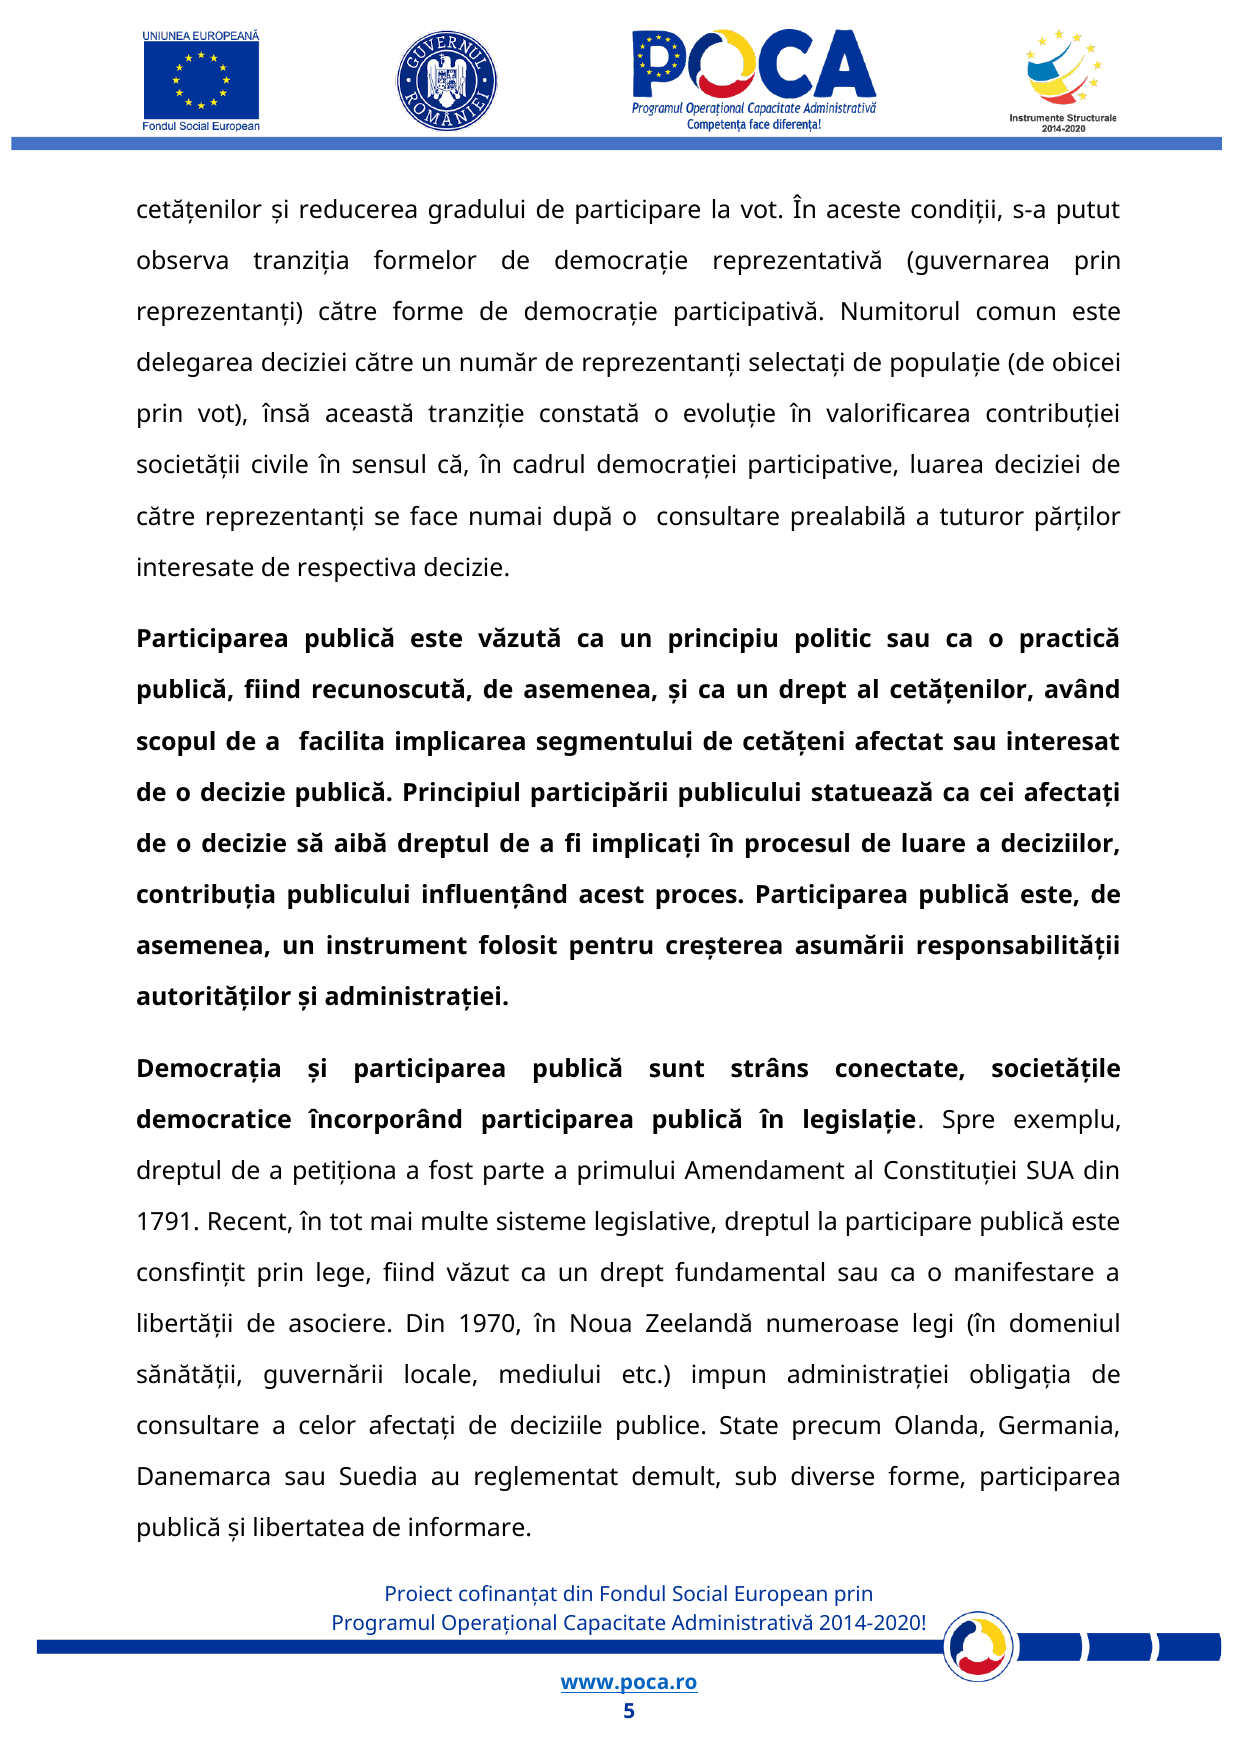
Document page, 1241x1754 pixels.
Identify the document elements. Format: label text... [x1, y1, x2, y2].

picture [141, 29, 1117, 132]
text Participarea publică este văzută ca un principiu politic sau ca o practică publică, fiind recunoscută, de asemenea, și ca un drept al cetățenilor, având scopul de a facilita implicarea segmentului de cetățeni afectat sau interesat de o decizie publică. Principiul participării publicului statuează ca cei afectați de o decizie să aibă dreptul de a fi implicați în procesul de luare a deciziilor, contribuția publicului influențând acest proces. Participarea publică este, de asemenea, un instrument folosit pentru creșterea asumării responsabilității autorităților și administrației. [136, 621, 1122, 1012]
text Democrația și participarea publică sunt strâns conectate, societățile democratice încorporând participarea publică în legislație. Spre exemplu, dreptul de a petiționa a fost parte a primului Amendament al Constituției SUA din 1791. Recent, în tot mai multe sisteme legislative, dreptul la participare publică este consfințit prin lege, fiind văzut ca un drept fundamental sau ca o manifestare a libertății de asociere. Din 1970, în Noua Zeelandă numeroase legi (în domeniul sănătății, guvernării locale, mediului etc.) impun administrației obligația de consultare a celor afectați de deciziile publice. State precum Olanda, Germania, Danemarca sau Suedia au reglementat demult, sub diverse forme, participarea publică și libertatea de informare. [136, 1050, 1122, 1544]
picture [36, 1611, 1222, 1682]
